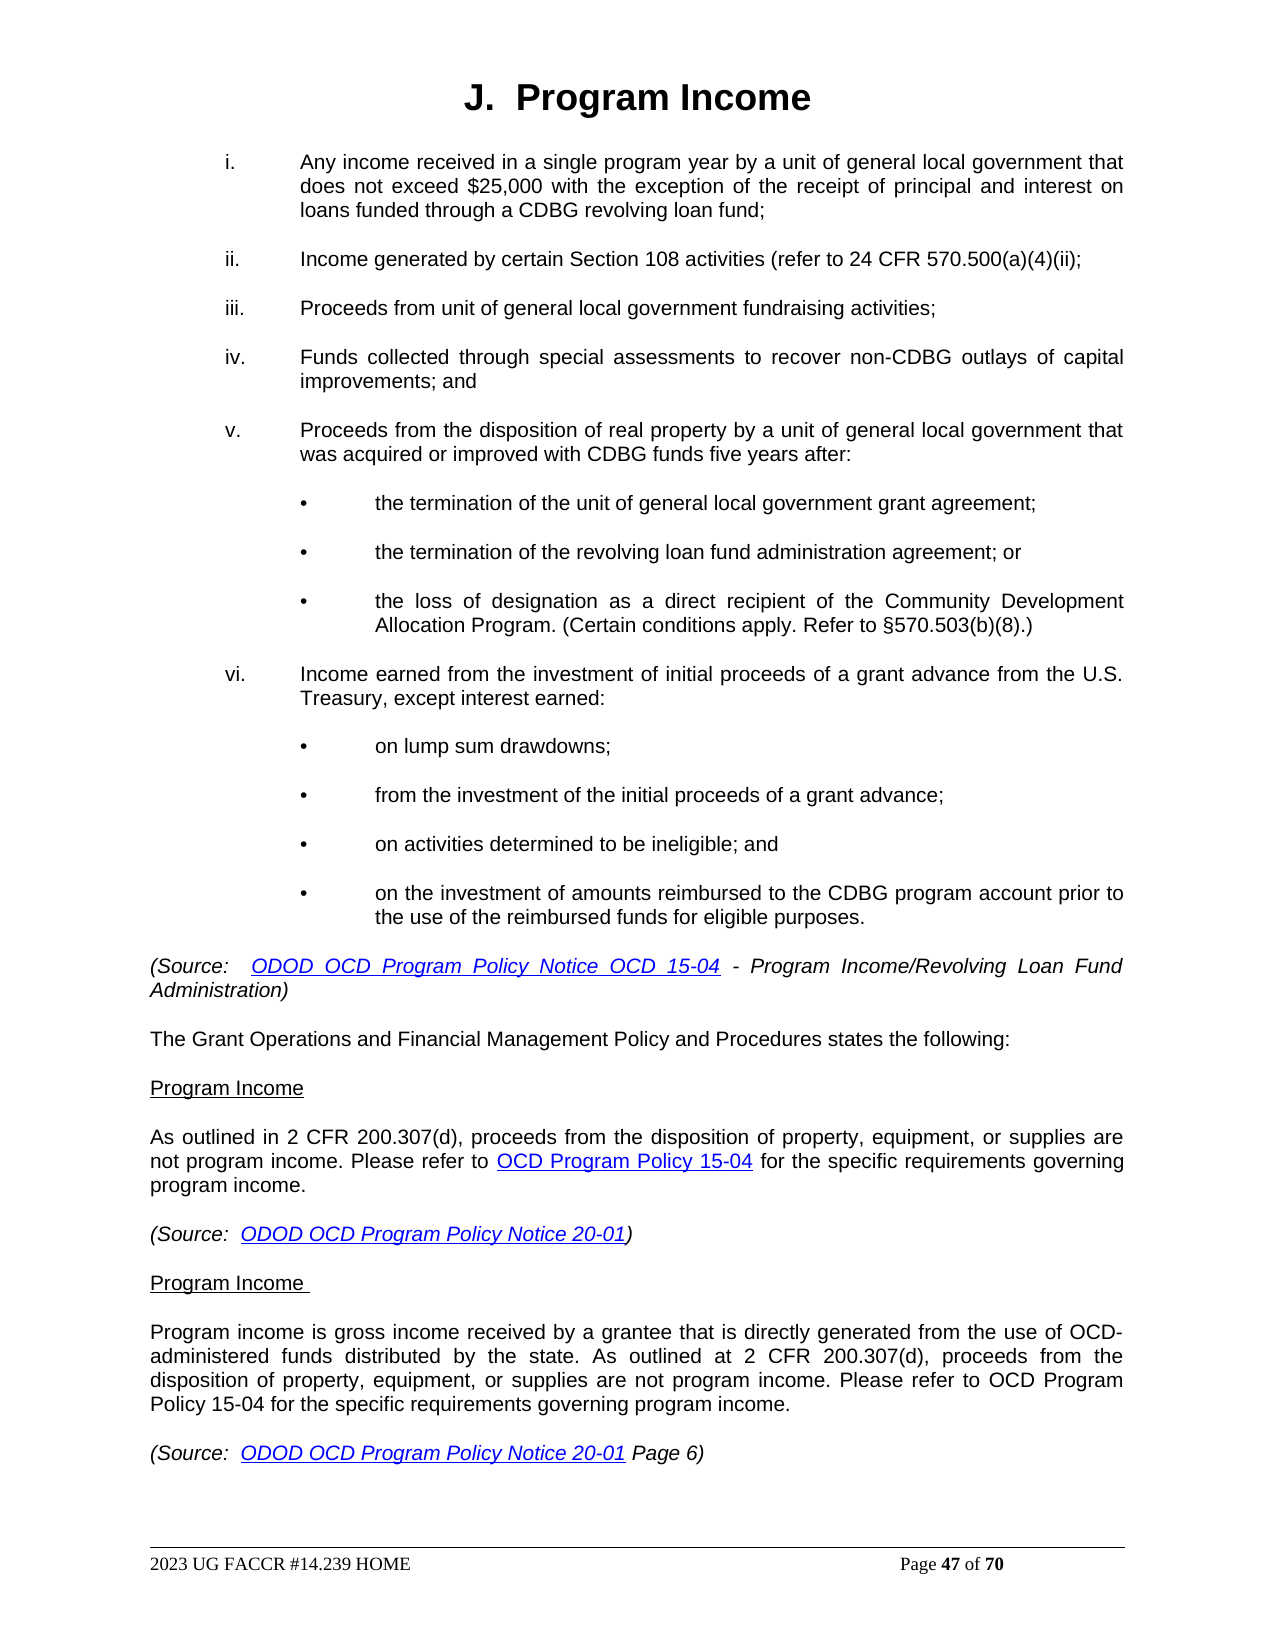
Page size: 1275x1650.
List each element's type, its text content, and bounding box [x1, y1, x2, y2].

text (Source: ODOD OCD Program Policy Notice OCD 15-04 - Program Income/Revolving Loan Fund Administration) [150, 954, 1125, 1002]
text Program Income [150, 1271, 1125, 1295]
text The Grant Operations and Financial Management Policy and Procedures states the following: [150, 1027, 1125, 1051]
text iii. Proceeds from unit of general local government fundraising activities; [225, 296, 1125, 320]
text vi. Income earned from the investment of initial proceeds of a grant advance from the U.S. Treasury, except interest earned: [225, 661, 1125, 709]
text • the loss of designation as a direct recipient of the Community Development Allocation Program. (Certain conditions apply. Refer to §570.503(b)(8).) [300, 588, 1125, 636]
text v. Proceeds from the disposition of real property by a unit of general local government that was acquired or improved with CDBG funds five years after: [225, 418, 1125, 466]
text Program Income [150, 1076, 1125, 1100]
text As outlined in 2 CFR 200.307(d), proceeds from the disposition of property, equipment, or supplies are not program income. Please refer to OCD Program Policy 15-04 for the specific requirements governing program income. [150, 1125, 1125, 1197]
text • on activities determined to be ineligible; and [300, 832, 1125, 856]
text • on lump sum drawdowns; [300, 734, 1125, 758]
text • on the investment of amounts reimbursed to the CDBG program account prior to the use of the reimbursed funds for eligible purposes. [300, 881, 1125, 929]
text • the termination of the revolving loan fund administration agreement; or [300, 539, 1125, 563]
text Program income is gross income received by a grantee that is directly generated from the use of OCD- administered funds distributed by the state. As outlined at 2 CFR 200.307(d), proceeds from the disposition of property, equipment, or supplies are not program income. Please refer to OCD Program Policy 15-04 for the specific requirements governing program income. [150, 1320, 1125, 1416]
text ii. Income generated by certain Section 108 activities (refer to 24 CFR 570.500(a)(4)(ii); [225, 247, 1125, 271]
text i. Any income received in a single program year by a unit of general local government that does not exceed $25,000 with the exception of the receipt of principal and interest on loans funded through a CDBG revolving loan fund; [225, 150, 1125, 222]
text (Source: ODOD OCD Program Policy Notice 20-01 Page 6) [150, 1441, 1125, 1464]
text • from the investment of the initial proceeds of a grant advance; [300, 783, 1125, 807]
text (Source: ODOD OCD Program Policy Notice 20-01) [150, 1222, 1125, 1246]
text iv. Funds collected through special assessments to recover non-CDBG outlays of capital improvements; and [225, 345, 1125, 393]
text • the termination of the unit of general local government grant agreement; [300, 491, 1125, 514]
